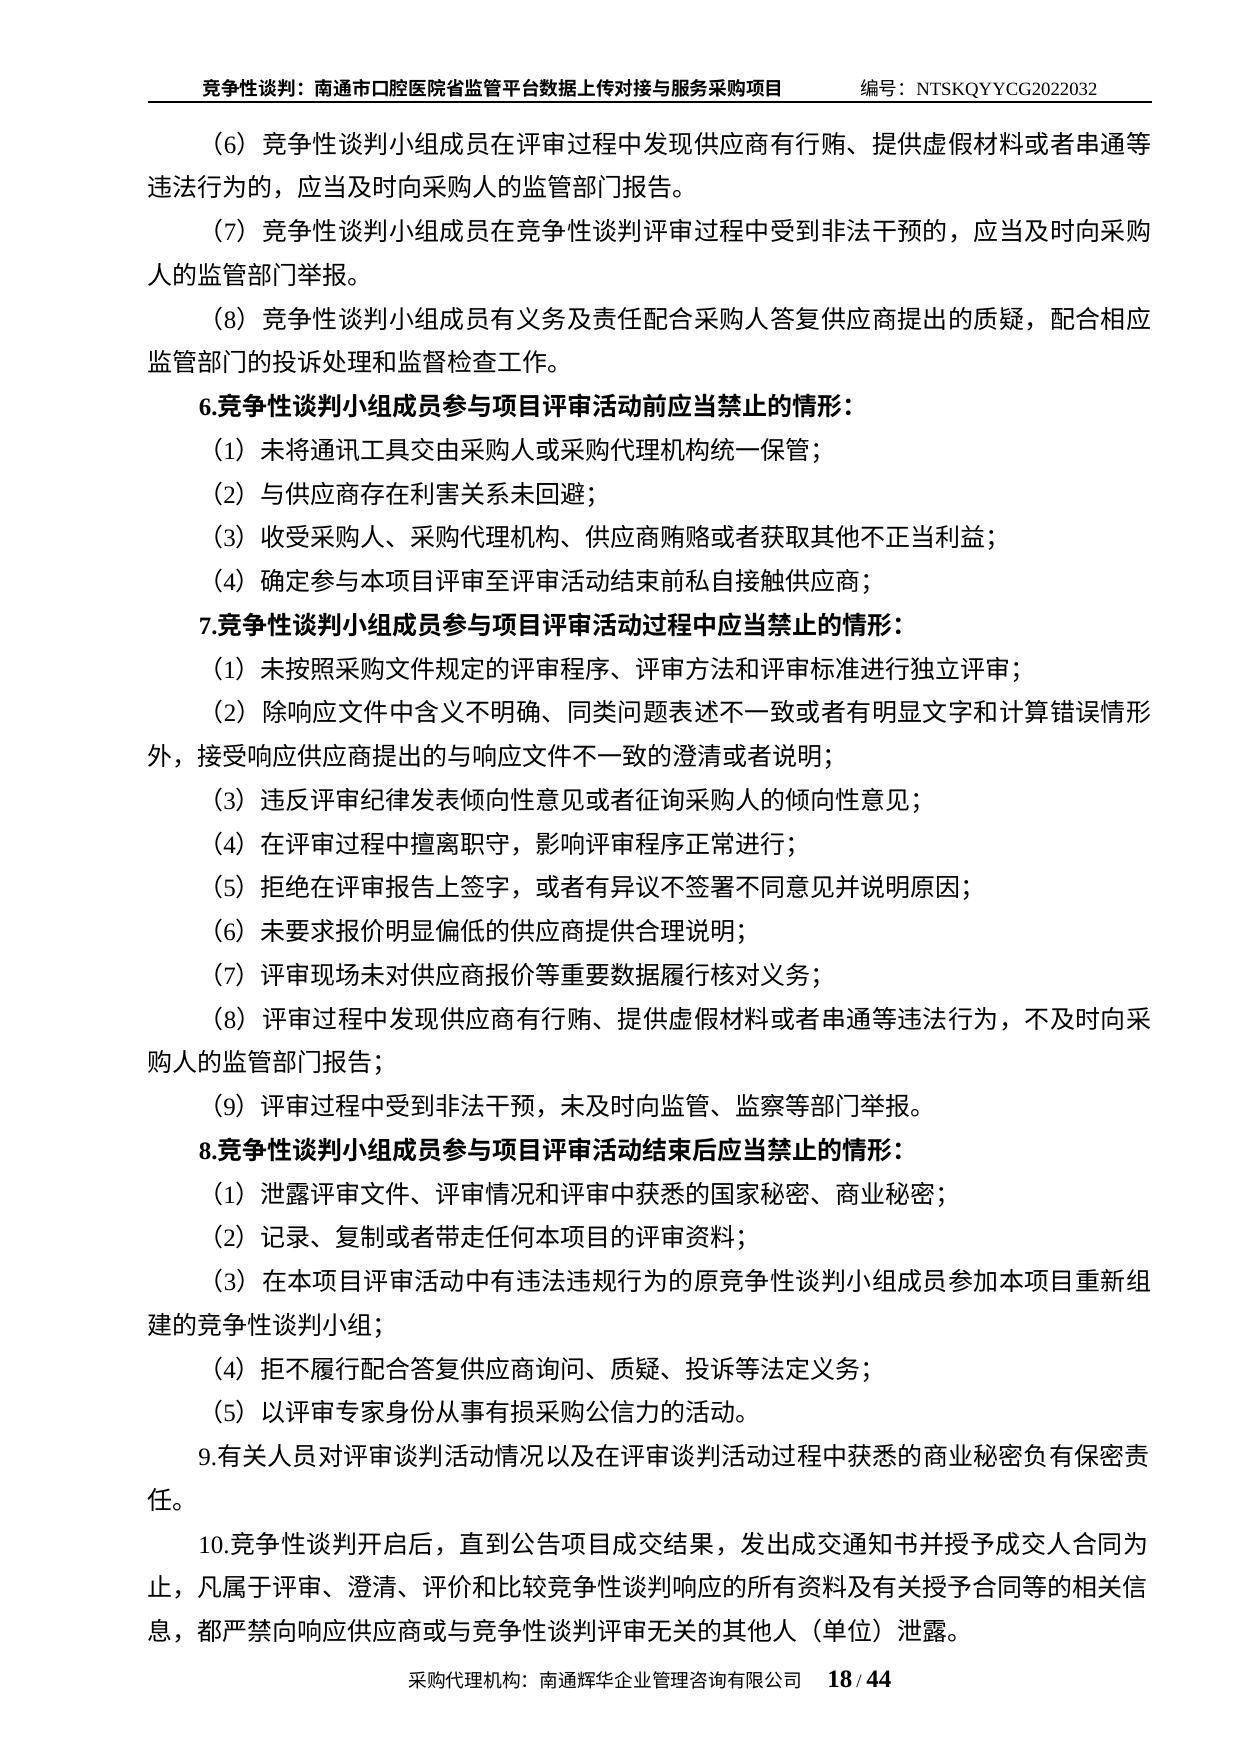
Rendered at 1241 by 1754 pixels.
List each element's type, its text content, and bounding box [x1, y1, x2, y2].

text （2）与供应商存在利害关系未回避； [148, 468, 1152, 512]
text 8.竞争性谈判小组成员参与项目评审活动结束后应当禁止的情形： [148, 1124, 1152, 1168]
text 7.竞争性谈判小组成员参与项目评审活动过程中应当禁止的情形： [148, 599, 1152, 643]
text （1）泄露评审文件、评审情况和评审中获悉的国家秘密、商业秘密； [148, 1168, 1152, 1212]
text （7）评审现场未对供应商报价等重要数据履行核对义务； [148, 949, 1152, 993]
text （7）竞争性谈判小组成员在竞争性谈判评审过程中受到非法干预的，应当及时向采购人的监管部门举报。 [148, 206, 1152, 293]
text 10.竞争性谈判开启后，直到公告项目成交结果，发出成交通知书并授予成交人合同为止，凡属于评审、澄清、评价和比较竞争性谈判响应的所有资料及有关授予合同等的相关信息，都严禁向响应供应商或与竞争性谈判评审无关的其他人（单位）泄露。 [148, 1518, 1152, 1649]
text （4）确定参与本项目评审至评审活动结束前私自接触供应商； [148, 556, 1152, 599]
text （2）除响应文件中含义不明确、同类问题表述不一致或者有明显文字和计算错误情形外，接受响应供应商提出的与响应文件不一致的澄清或者说明； [148, 687, 1152, 774]
text 9.有关人员对评审谈判活动情况以及在评审谈判活动过程中获悉的商业秘密负有保密责任。 [148, 1431, 1152, 1518]
text （6）竞争性谈判小组成员在评审过程中发现供应商有行贿、提供虚假材料或者串通等违法行为的，应当及时向采购人的监管部门报告。 [148, 118, 1152, 206]
text （1）未按照采购文件规定的评审程序、评审方法和评审标准进行独立评审； [148, 643, 1152, 687]
text （9）评审过程中受到非法干预，未及时向监管、监察等部门举报。 [148, 1081, 1152, 1124]
text （2）记录、复制或者带走任何本项目的评审资料； [148, 1212, 1152, 1256]
text 6.竞争性谈判小组成员参与项目评审活动前应当禁止的情形： [148, 381, 1152, 424]
text （5）以评审专家身份从事有损采购公信力的活动。 [148, 1387, 1152, 1431]
text （5）拒绝在评审报告上签字，或者有异议不签署不同意见并说明原因； [148, 862, 1152, 906]
text （3）收受采购人、采购代理机构、供应商贿赂或者获取其他不正当利益； [148, 512, 1152, 556]
text （4）在评审过程中擅离职守，影响评审程序正常进行； [148, 818, 1152, 862]
text （8）评审过程中发现供应商有行贿、提供虚假材料或者串通等违法行为，不及时向采购人的监管部门报告； [148, 993, 1152, 1081]
text （4）拒不履行配合答复供应商询问、质疑、投诉等法定义务； [148, 1343, 1152, 1387]
text （6）未要求报价明显偏低的供应商提供合理说明； [148, 906, 1152, 949]
text （8）竞争性谈判小组成员有义务及责任配合采购人答复供应商提出的质疑，配合相应监管部门的投诉处理和监督检查工作。 [148, 293, 1152, 381]
text （3）在本项目评审活动中有违法违规行为的原竞争性谈判小组成员参加本项目重新组建的竞争性谈判小组； [148, 1256, 1152, 1343]
text （3）违反评审纪律发表倾向性意见或者征询采购人的倾向性意见； [148, 774, 1152, 818]
text （1）未将通讯工具交由采购人或采购代理机构统一保管； [148, 424, 1152, 468]
